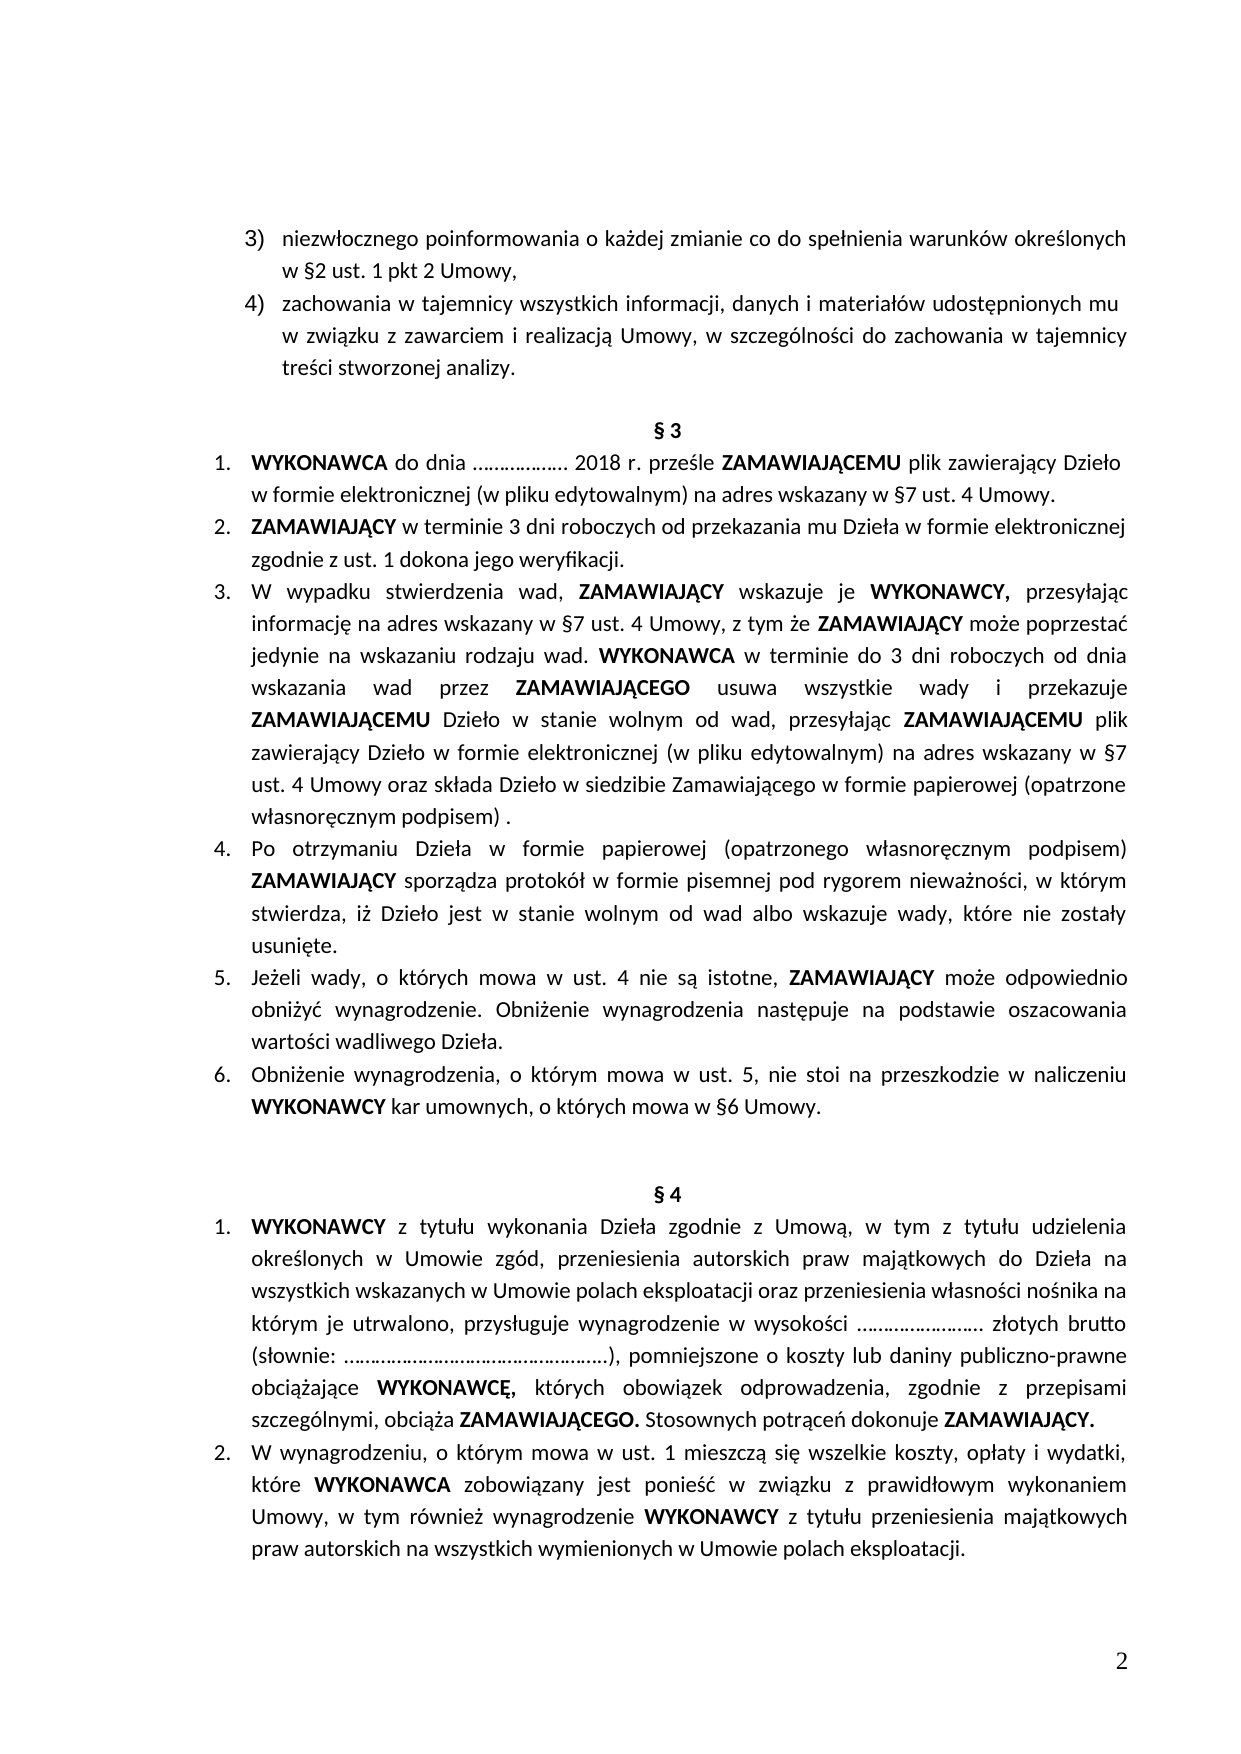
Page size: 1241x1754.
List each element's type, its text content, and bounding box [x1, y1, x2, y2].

list WYKONAWCY z tytułu wykonania Dzieła zgodnie z Umową, w tym z tytułu udzielenia określonych w Umowie zgód, przeniesienia autorskich praw majątkowych do Dzieła na wszystkich wskazanych w Umowie polach eksploatacji oraz przeniesienia własności nośnika na którym je utrwalono, przysługuje wynagrodzenie w wysokości …………………… złotych brutto (słownie: …………………………………………..), pomniejszone o koszty lub daniny publiczno-prawne obciążające WYKONAWCĘ, których obowiązek odprowadzenia, zgodnie z przepisami szczególnymi, obciąża ZAMAWIAJĄCEGO. Stosownych potrąceń dokonuje ZAMAWIAJĄCY. [214, 1212, 1128, 1433]
text § 3 [207, 416, 1128, 444]
list Jeżeli wady, o których mowa w ust. 4 nie są istotne, ZAMAWIAJĄCY może odpowiednio obniżyć wynagrodzenie. Obniżenie wynagrodzenia następuje na podstawie oszacowania wartości wadliwego Dzieła. [214, 963, 1128, 1056]
list WYKONAWCA do dnia ……………… 2018 r. prześle ZAMAWIAJĄCEMU plik zawierający Dzieło w formie elektronicznej (w pliku edytowalnym) na adres wskazany w §7 ust. 4 Umowy. [214, 448, 1128, 508]
list Po otrzymaniu Dzieła w formie papierowej (opatrzonego własnoręcznym podpisem) ZAMAWIAJĄCY sporządza protokół w formie pisemnej pod rygorem nieważności, w którym stwierdza, iż Dzieło jest w stanie wolnym od wad albo wskazuje wady, które nie zostały usunięte. [214, 834, 1128, 959]
text § 4 [207, 1180, 1128, 1208]
list Obniżenie wynagrodzenia, o którym mowa w ust. 5, nie stoi na przeszkodzie w naliczeniu WYKONAWCY kar umownych, o których mowa w §6 Umowy. [214, 1060, 1128, 1120]
list niezwłocznego poinformowania o każdej zmianie co do spełnienia warunków określonych w §2 ust. 1 pkt 2 Umowy, [244, 224, 1128, 285]
list W wynagrodzeniu, o którym mowa w ust. 1 mieszczą się wszelkie koszty, opłaty i wydatki, które WYKONAWCA zobowiązany jest ponieść w związku z prawidłowym wykonaniem Umowy, w tym również wynagrodzenie WYKONAWCY z tytułu przeniesienia majątkowych praw autorskich na wszystkich wymienionych w Umowie polach eksploatacji. [214, 1438, 1128, 1562]
list W wypadku stwierdzenia wad, ZAMAWIAJĄCY wskazuje je WYKONAWCY, przesyłając informację na adres wskazany w §7 ust. 4 Umowy, z tym że ZAMAWIAJĄCY może poprzestać jedynie na wskazaniu rodzaju wad. WYKONAWCA w terminie do 3 dni roboczych od dnia wskazania wad przez ZAMAWIAJĄCEGO usuwa wszystkie wady i przekazuje ZAMAWIAJĄCEMU Dzieło w stanie wolnym od wad, przesyłając ZAMAWIAJĄCEMU plik zawierający Dzieło w formie elektronicznej (w pliku edytowalnym) na adres wskazany w §7 ust. 4 Umowy oraz składa Dzieło w siedzibie Zamawiającego w formie papierowej (opatrzone własnoręcznym podpisem) . [214, 577, 1128, 830]
list ZAMAWIAJĄCY w terminie 3 dni roboczych od przekazania mu Dzieła w formie elektronicznej zgodnie z ust. 1 dokona jego weryfikacji. [214, 512, 1128, 573]
list zachowania w tajemnicy wszystkich informacji, danych i materiałów udostępnionych mu w związku z zawarciem i realizacją Umowy, w szczególności do zachowania w tajemnicy treści stworzonej analizy. [244, 289, 1128, 381]
